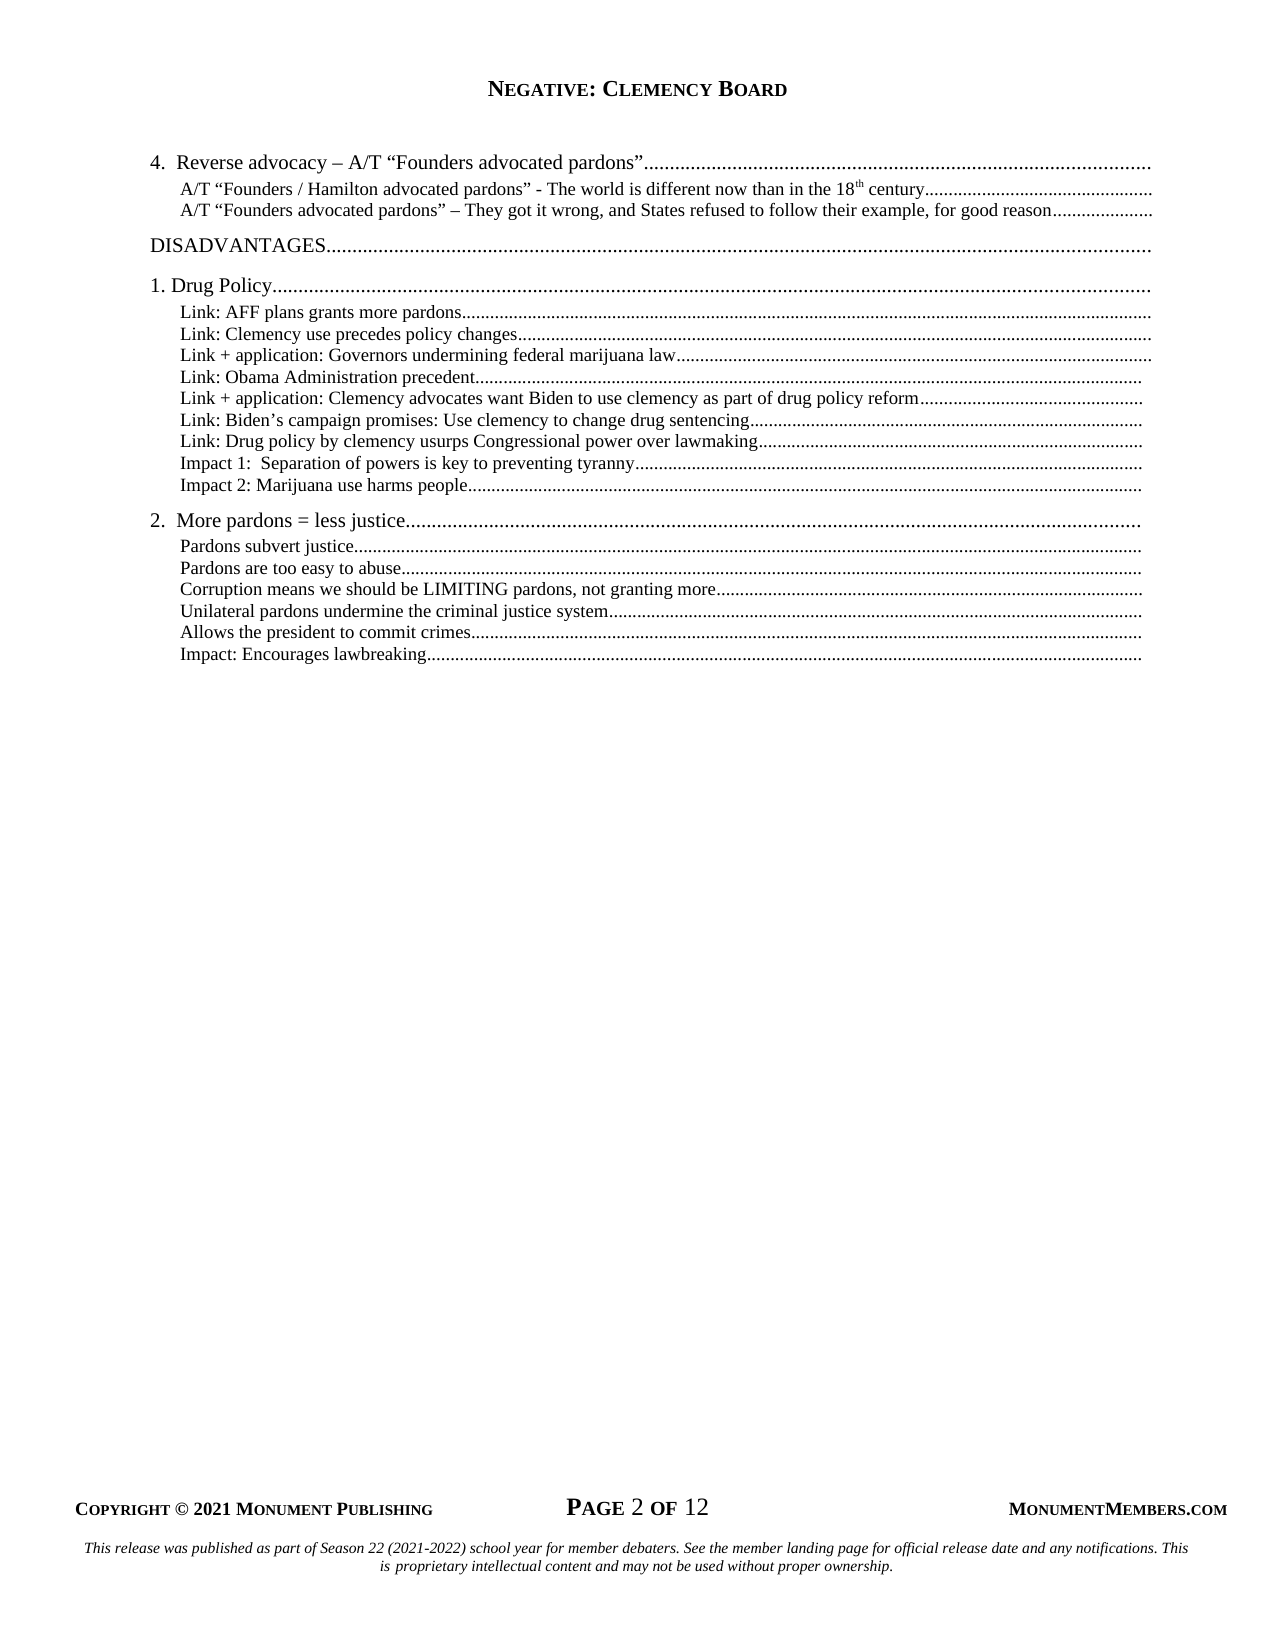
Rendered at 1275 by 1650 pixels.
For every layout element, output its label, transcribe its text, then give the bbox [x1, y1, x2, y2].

text Link: Clemency use precedes policy changes 9 [180, 322, 1125, 344]
text Unilateral pardons undermine the criminal justice system 12 [180, 600, 1125, 621]
text DISADVANTAGES 9 [150, 233, 1125, 257]
text Impact 2: Marijuana use harms people 11 [180, 473, 1125, 495]
text Pardons are too easy to abuse 11 [180, 557, 1125, 578]
text 1. Drug Policy 9 [150, 273, 1125, 297]
text 4. Reverse advocacy – A/T “Founders advocated pardons” 8 [150, 150, 1125, 174]
text 2. More pardons = less justice 11 [150, 507, 1125, 532]
text Link: Obama Administration precedent 10 [180, 366, 1125, 387]
text Impact: Encourages lawbreaking 12 [180, 643, 1125, 664]
text Allows the president to commit crimes 12 [180, 621, 1125, 643]
text Link + application: Clemency advocates want Biden to use clemency as part of drug policy reform 10 [180, 387, 1125, 409]
text A/T “Founders / Hamilton advocated pardons” - The world is different now than in the 18th century 8 [180, 178, 1125, 199]
text Corruption means we should be LIMITING pardons, not granting more 12 [180, 578, 1125, 600]
text A/T “Founders advocated pardons” – They got it wrong, and States refused to follow their example, for good reason 8 [180, 199, 1125, 221]
text Link: Biden’s campaign promises: Use clemency to change drug sentencing 10 [180, 409, 1125, 430]
text Link: Drug policy by clemency usurps Congressional power over lawmaking 10 [180, 430, 1125, 452]
text Link + application: Governors undermining federal marijuana law 9 [180, 344, 1125, 366]
text Link: AFF plans grants more pardons 9 [180, 301, 1125, 322]
text Impact 1: Separation of powers is key to preventing tyranny 11 [180, 452, 1125, 473]
text Pardons subvert justice 11 [180, 535, 1125, 557]
